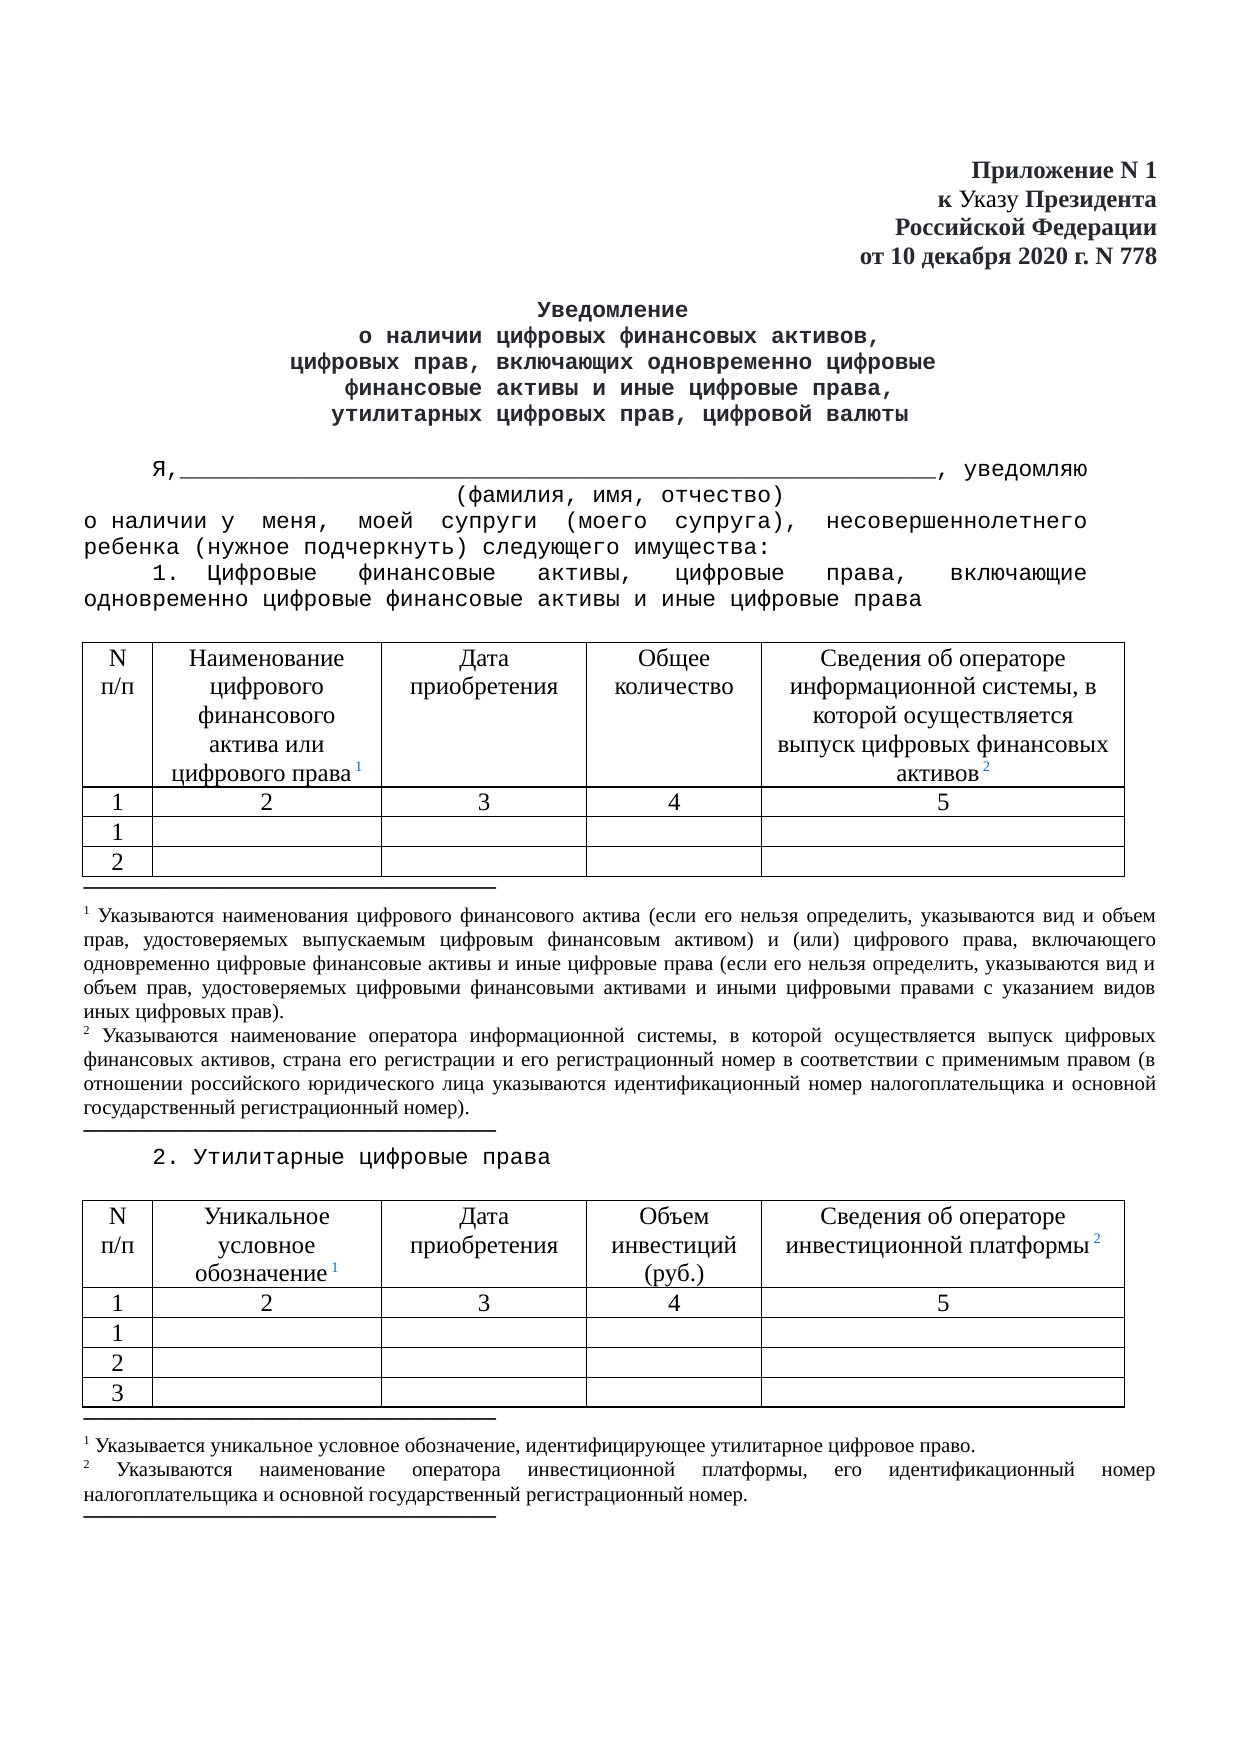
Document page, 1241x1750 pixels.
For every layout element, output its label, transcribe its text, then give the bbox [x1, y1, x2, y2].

text (фамилия, имя, отчество) [83, 483, 1157, 509]
table_cell 5 [762, 1288, 1124, 1317]
text 1 Указываются наименования цифрового финансового актива (если его нельзя определить, указываются вид и объем прав, удостоверяемых выпускаемым цифровым финансовым активом) и (или) цифрового права, включающего одновременно цифровые финансовые активы и иные цифровые права (если его нельзя определить, указываются вид и объем прав, удостоверяемых цифровыми финансовыми активами и иными цифровыми правами с указанием видов иных цифровых прав). [83, 903, 1157, 1023]
text ребенка (нужное подчеркнуть) следующего имущества: [83, 535, 1157, 561]
text 2 Указываются наименование оператора инвестиционной платформы, его идентификационный номер налогоплательщика и основной государственный регистрационный номер. [83, 1457, 1157, 1506]
table_cell [587, 817, 761, 846]
text ────────────────────────────── [83, 1506, 1157, 1531]
table_cell [762, 1318, 1124, 1347]
text одновременно цифровые финансовые активы и иные цифровые права [83, 587, 1157, 613]
table_header Уникальное условное обозначение 1 [153, 1201, 381, 1287]
text 2. Утилитарные цифровые права [83, 1145, 1157, 1171]
text ────────────────────────────── [83, 1407, 1157, 1433]
text о наличии у меня, моей супруги (моего супруга), несовершеннолетнего [83, 509, 1157, 535]
text финансовые активы и иные цифровые права, [83, 377, 1157, 402]
table_cell 4 [587, 1288, 761, 1317]
text 1 Указывается уникальное условное обозначение, идентифицирующее утилитарное цифровое право. [83, 1433, 1157, 1457]
table_header N п/п [83, 643, 152, 786]
table_header N п/п [83, 1201, 152, 1287]
table_cell [153, 847, 381, 876]
text цифровых прав, включающих одновременно цифровые [83, 351, 1157, 377]
table_cell [587, 1318, 761, 1347]
table_header Объем инвестиций (руб.) [587, 1201, 761, 1287]
table_cell [587, 847, 761, 876]
table_cell 3 [382, 1288, 586, 1317]
table_cell 1 [83, 817, 152, 846]
table_cell [153, 817, 381, 846]
text Приложение N 1 к Указу Президента Российской Федерации от 10 декабря 2020 г. N 778 [83, 155, 1157, 270]
text ────────────────────────────── [83, 1119, 1157, 1145]
text ────────────────────────────── [83, 877, 1157, 903]
table_cell 5 [762, 788, 1124, 816]
text 2 Указываются наименование оператора информационной системы, в которой осуществляется выпуск цифровых финансовых активов, страна его регистрации и его регистрационный номер в соответствии с применимым правом (в отношении российского юридического лица указываются идентификационный номер налогоплательщика и основной государственный регистрационный номер). [83, 1023, 1157, 1119]
table_cell [762, 847, 1124, 876]
table_cell [762, 817, 1124, 846]
table_header Сведения об операторе инвестиционной платформы 2 [762, 1201, 1124, 1287]
text Я,_______________________________________________________, уведомляю [83, 457, 1157, 483]
text Уведомление [83, 299, 1157, 325]
table_cell [382, 1318, 586, 1347]
table_cell [153, 1318, 381, 1347]
table_cell 2 [153, 1288, 381, 1317]
table_cell [762, 1378, 1124, 1406]
table_cell 2 [83, 1348, 152, 1377]
table_cell 3 [83, 1378, 152, 1406]
table_cell [382, 817, 586, 846]
table_cell 3 [382, 788, 586, 816]
table_cell 2 [153, 788, 381, 816]
table_cell 4 [587, 788, 761, 816]
text о наличии цифровых финансовых активов, [83, 325, 1157, 351]
table_cell [762, 1348, 1124, 1377]
table_cell 1 [83, 1318, 152, 1347]
table_cell [587, 1378, 761, 1406]
table_header Сведения об операторе информационной системы, в которой осуществляется выпуск цифровых финансовых активов 2 [762, 643, 1124, 786]
table_cell 2 [83, 847, 152, 876]
table_header Дата приобретения [382, 643, 586, 786]
table_cell [382, 1348, 586, 1377]
text 1. Цифровые финансовые активы, цифровые права, включающие [83, 561, 1157, 587]
table_cell [382, 847, 586, 876]
table_header Общее количество [587, 643, 761, 786]
table_cell [587, 1348, 761, 1377]
table_cell [382, 1378, 586, 1406]
table_cell 1 [83, 788, 152, 816]
table_cell [153, 1378, 381, 1406]
text утилитарных цифровых прав, цифровой валюты [83, 402, 1157, 428]
table_header Дата приобретения [382, 1201, 586, 1287]
table_cell [153, 1348, 381, 1377]
table_cell 1 [83, 1288, 152, 1317]
table_header Наименование цифрового финансового актива или цифрового права 1 [153, 643, 381, 786]
